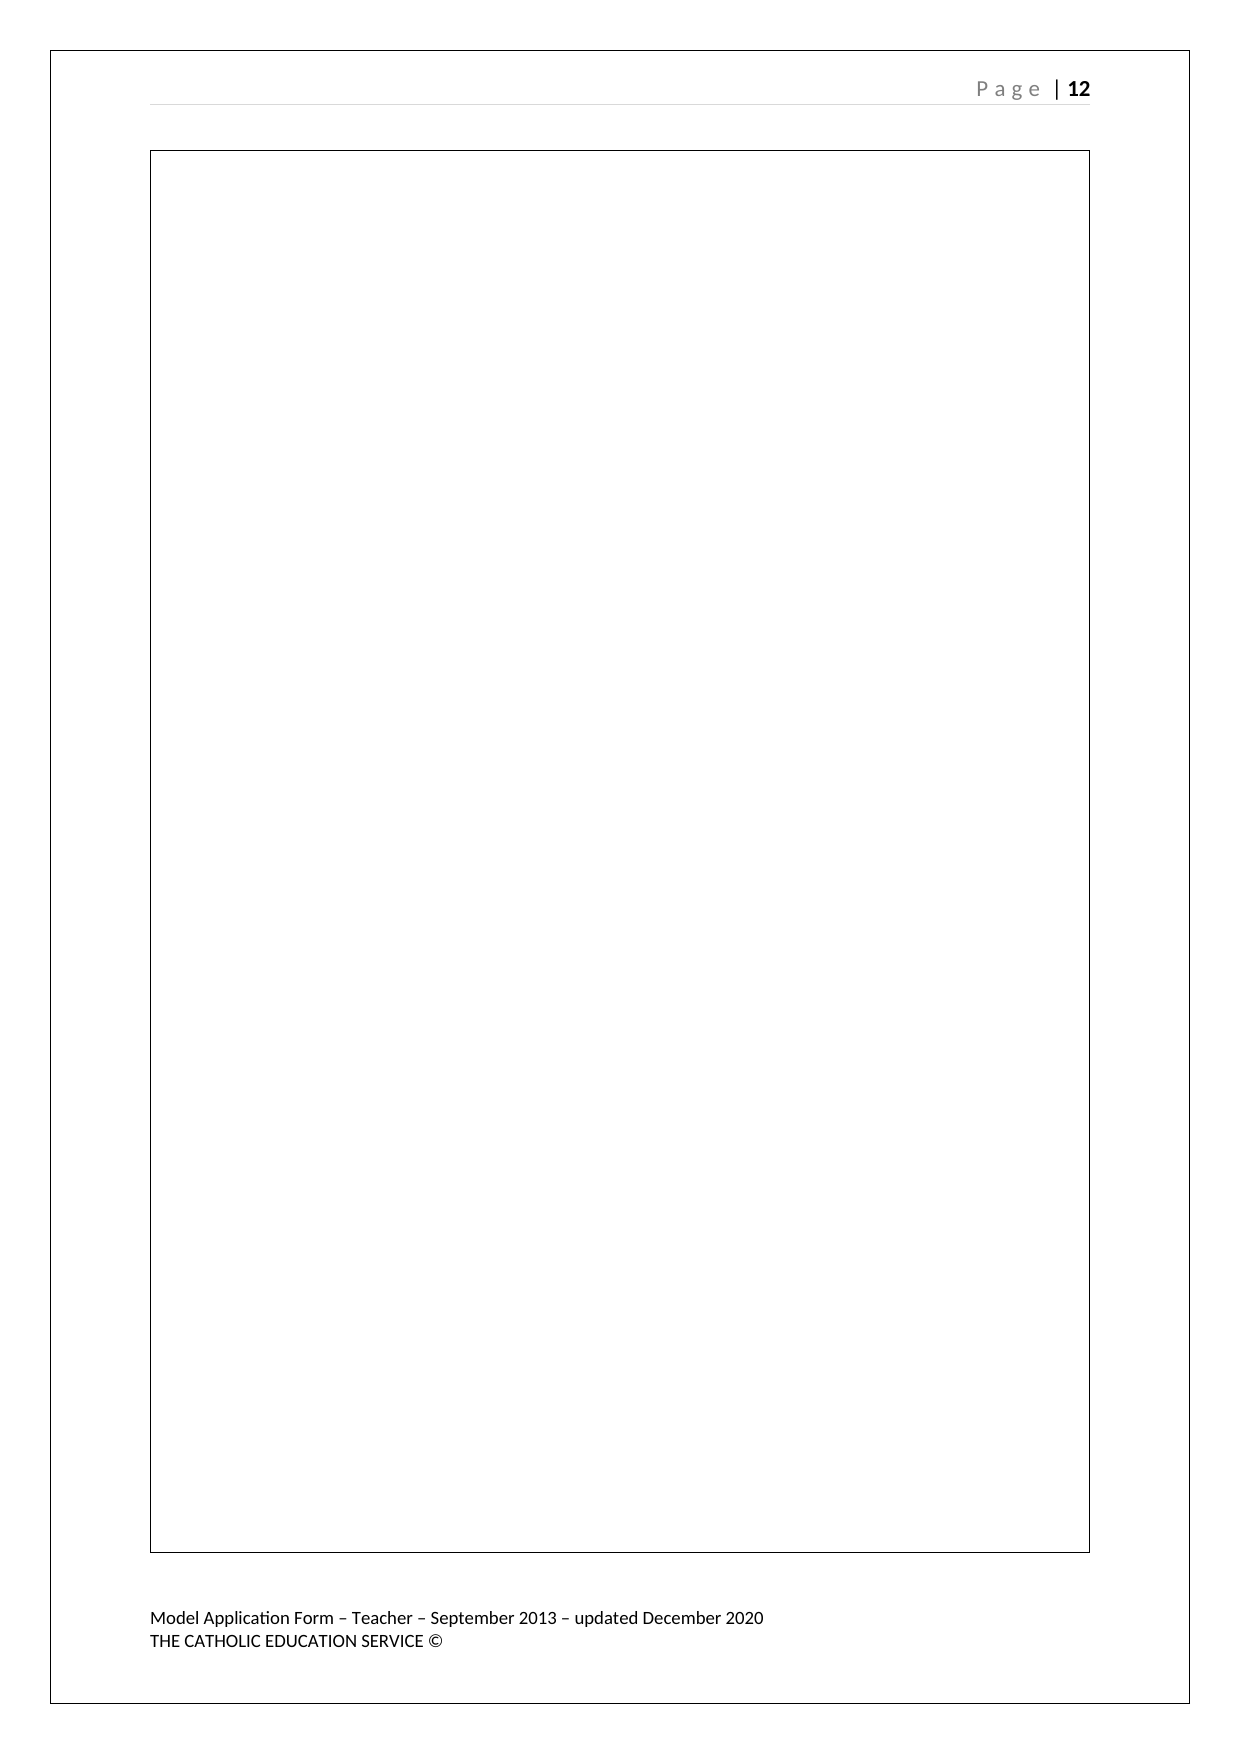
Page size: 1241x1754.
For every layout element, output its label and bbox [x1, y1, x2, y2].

table_header [151, 151, 1089, 1552]
